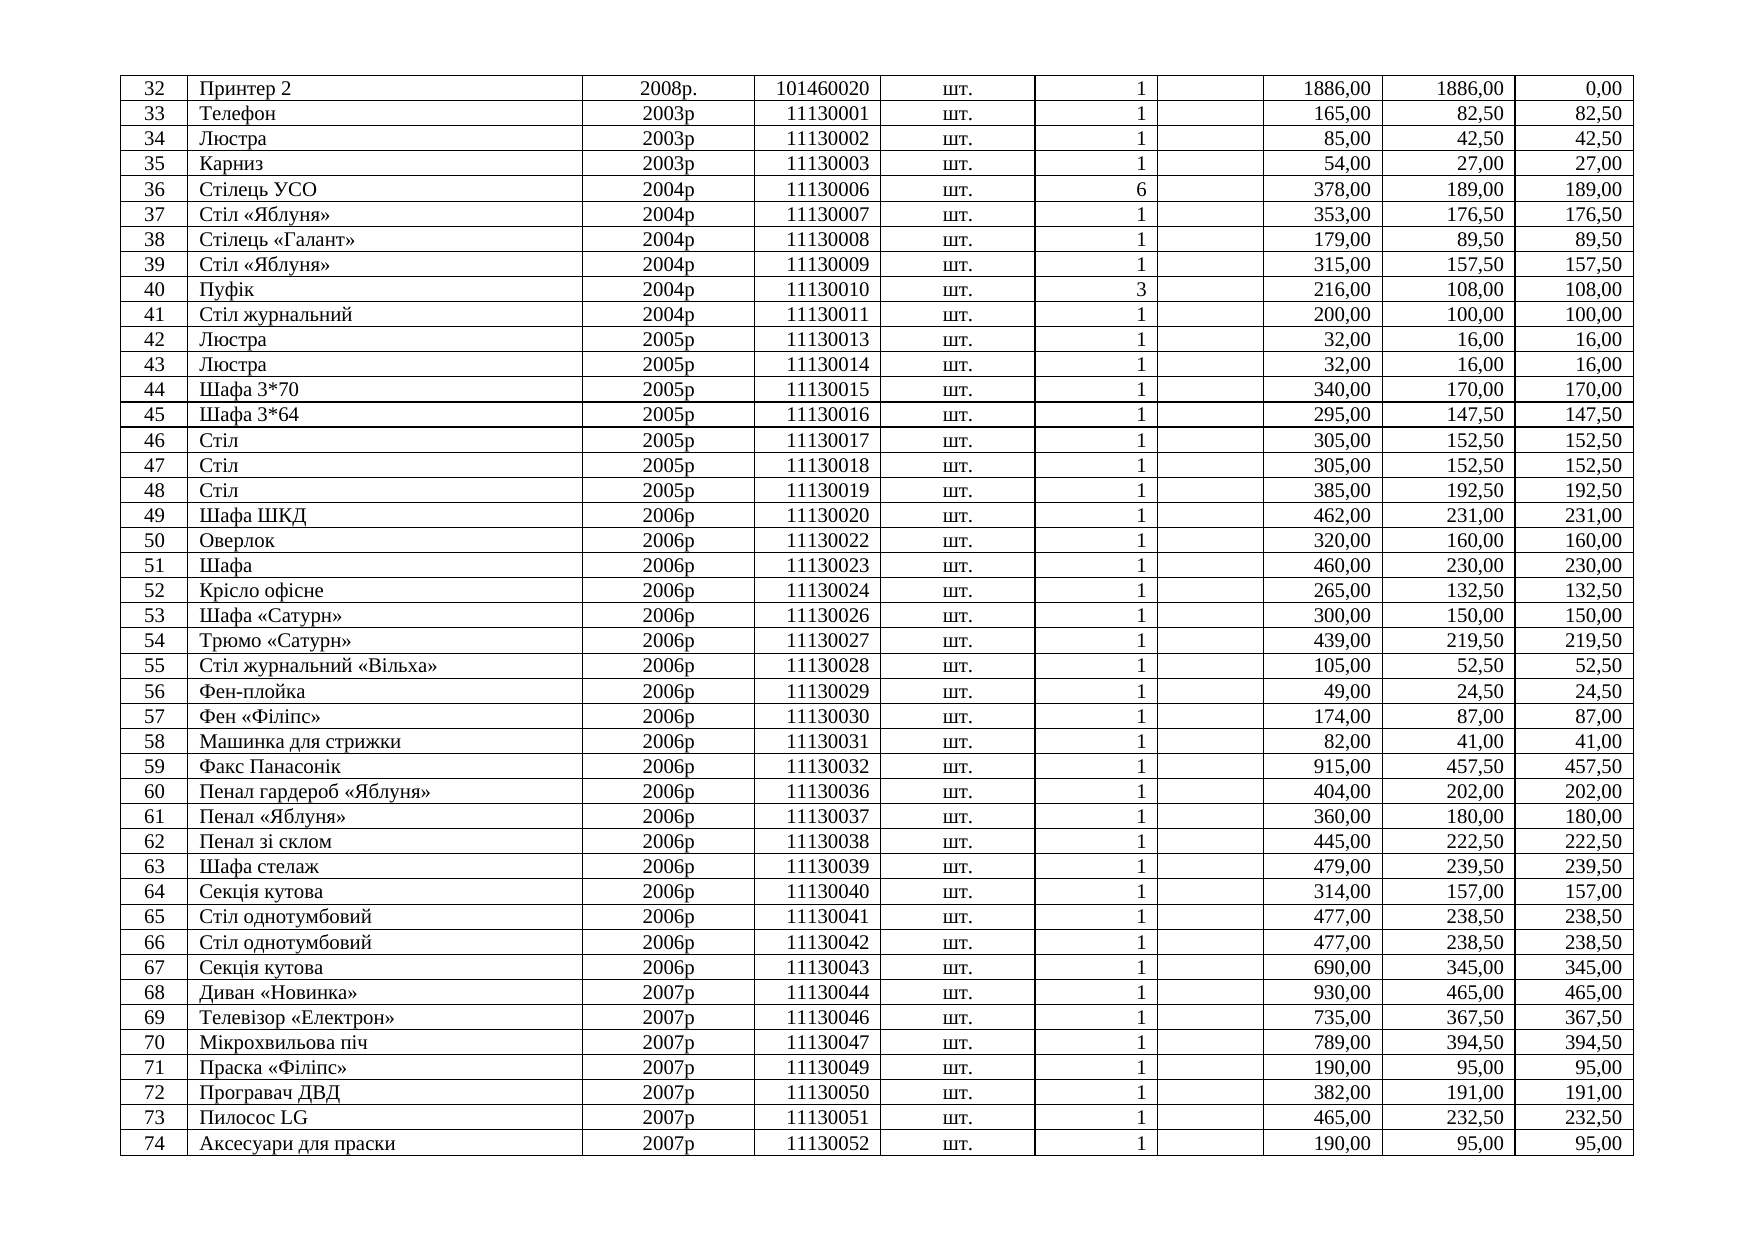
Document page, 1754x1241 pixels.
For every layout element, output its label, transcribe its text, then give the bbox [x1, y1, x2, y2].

table_cell 2003р [583, 151, 754, 175]
table_cell Стіл «Яблуня» [188, 202, 582, 226]
table_cell 82,00 [1264, 729, 1382, 753]
table_cell 216,00 [1264, 277, 1382, 301]
table_cell 11130030 [755, 704, 880, 728]
table_cell 2005р [583, 327, 754, 351]
table_cell 1 [1036, 302, 1157, 326]
table_cell Крісло офісне [188, 578, 582, 602]
table_cell 2005р [583, 478, 754, 502]
table_cell шт. [881, 327, 1034, 351]
table_cell Програвач ДВД [188, 1080, 582, 1104]
table_cell 36 [121, 176, 187, 201]
table_cell Шафа «Сатурн» [188, 603, 582, 627]
table_cell 238,50 [1383, 930, 1514, 954]
table_cell шт. [881, 754, 1034, 778]
table_cell Люстра [188, 327, 582, 351]
table_cell 2004р [583, 302, 754, 326]
table_cell 11130031 [755, 729, 880, 753]
table_cell 11130040 [755, 879, 880, 903]
table_cell 32 [121, 76, 187, 100]
table_cell 179,00 [1264, 227, 1382, 251]
table_cell Шафа ШКД [188, 503, 582, 527]
table_cell 61 [121, 804, 187, 828]
table_cell 1 [1036, 980, 1157, 1004]
table_cell 11130016 [755, 403, 880, 426]
table_cell Телефон [188, 101, 582, 125]
table_cell [1158, 503, 1263, 527]
table_cell 239,50 [1516, 854, 1633, 878]
table_cell шт. [881, 277, 1034, 301]
table_cell 238,50 [1516, 905, 1633, 928]
table_cell 46 [121, 428, 187, 452]
table_cell 219,50 [1516, 628, 1633, 652]
table_cell 152,50 [1516, 453, 1633, 477]
table_cell 189,00 [1516, 176, 1633, 201]
table_cell 74 [121, 1130, 187, 1154]
table_cell 1 [1036, 804, 1157, 828]
table_cell 180,00 [1383, 804, 1514, 828]
table_cell шт. [881, 528, 1034, 552]
table_cell 100,00 [1516, 302, 1633, 326]
table_cell 54 [121, 628, 187, 652]
table_cell 62 [121, 829, 187, 853]
table_cell 1 [1036, 101, 1157, 125]
table_cell 57 [121, 704, 187, 728]
table_cell 1 [1036, 453, 1157, 477]
table_cell 60 [121, 779, 187, 803]
table_cell 87,00 [1383, 704, 1514, 728]
table_cell [1158, 453, 1263, 477]
table_cell 0,00 [1516, 76, 1633, 100]
table_cell 157,50 [1383, 252, 1514, 276]
table_cell 47 [121, 453, 187, 477]
table_cell 2003р [583, 126, 754, 150]
table_cell [1158, 704, 1263, 728]
table_cell [1158, 854, 1263, 878]
table_cell 43 [121, 352, 187, 376]
table_cell 85,00 [1264, 126, 1382, 150]
table_cell 11130010 [755, 277, 880, 301]
table_cell 2006р [583, 955, 754, 979]
table_cell 11130046 [755, 1005, 880, 1029]
table_cell [1158, 528, 1263, 552]
table_cell 1 [1036, 503, 1157, 527]
table_cell 11130013 [755, 327, 880, 351]
table_cell 192,50 [1383, 478, 1514, 502]
table_cell 150,00 [1516, 603, 1633, 627]
table_cell 465,00 [1383, 980, 1514, 1004]
table_cell 89,50 [1383, 227, 1514, 251]
table_cell 367,50 [1516, 1005, 1633, 1029]
table_cell 1 [1036, 1130, 1157, 1154]
table_cell 2005р [583, 403, 754, 426]
table_cell 1 [1036, 377, 1157, 401]
table_cell 353,00 [1264, 202, 1382, 226]
table_cell [1158, 478, 1263, 502]
table_cell 38 [121, 227, 187, 251]
table_cell [1158, 176, 1263, 201]
table_cell Пенал «Яблуня» [188, 804, 582, 828]
table_cell [1158, 879, 1263, 903]
table_cell 69 [121, 1005, 187, 1029]
table_cell шт. [881, 76, 1034, 100]
table_cell 16,00 [1383, 327, 1514, 351]
table_cell 11130028 [755, 654, 880, 677]
table_cell 231,00 [1516, 503, 1633, 527]
table_cell 11130041 [755, 905, 880, 928]
table_cell 95,00 [1516, 1055, 1633, 1079]
table_cell Люстра [188, 126, 582, 150]
table_cell [1158, 1130, 1263, 1154]
table_cell 378,00 [1264, 176, 1382, 201]
table_cell 690,00 [1264, 955, 1382, 979]
table_cell 3 [1036, 277, 1157, 301]
table_cell 2006р [583, 679, 754, 703]
table_cell 95,00 [1383, 1130, 1514, 1154]
table_cell Стіл [188, 453, 582, 477]
table_cell 54,00 [1264, 151, 1382, 175]
table_cell 457,50 [1516, 754, 1633, 778]
table_cell 152,50 [1383, 453, 1514, 477]
table_cell 11130052 [755, 1130, 880, 1154]
table_cell 202,00 [1516, 779, 1633, 803]
table_cell 11130017 [755, 428, 880, 452]
table_cell 41 [121, 302, 187, 326]
table_cell 11130003 [755, 151, 880, 175]
table_cell 39 [121, 252, 187, 276]
table_cell 132,50 [1383, 578, 1514, 602]
table_cell 1 [1036, 327, 1157, 351]
table_cell 11130029 [755, 679, 880, 703]
table_cell 477,00 [1264, 930, 1382, 954]
table_cell 340,00 [1264, 377, 1382, 401]
table_cell [1158, 352, 1263, 376]
table_cell [1158, 955, 1263, 979]
table_cell [1158, 980, 1263, 1004]
table_cell 1 [1036, 679, 1157, 703]
table_cell шт. [881, 252, 1034, 276]
table_cell 222,50 [1383, 829, 1514, 853]
table_cell Аксесуари для праски [188, 1130, 582, 1154]
table_cell 176,50 [1383, 202, 1514, 226]
table_cell 66 [121, 930, 187, 954]
table_cell [1158, 277, 1263, 301]
table_cell 108,00 [1516, 277, 1633, 301]
table_cell 367,50 [1383, 1005, 1514, 1029]
table_cell [1158, 829, 1263, 853]
table_cell 2006р [583, 603, 754, 627]
table_cell 2006р [583, 930, 754, 954]
table_cell [1158, 252, 1263, 276]
table_cell 1 [1036, 879, 1157, 903]
table_cell Праска «Філіпс» [188, 1055, 582, 1079]
table_cell 32,00 [1264, 352, 1382, 376]
table_cell 385,00 [1264, 478, 1382, 502]
table_cell Стіл [188, 428, 582, 452]
table_cell 16,00 [1383, 352, 1514, 376]
table_cell 55 [121, 654, 187, 677]
table_cell 445,00 [1264, 829, 1382, 853]
table_cell 2007р [583, 1030, 754, 1054]
table_cell 2007р [583, 1130, 754, 1154]
table_cell 41,00 [1516, 729, 1633, 753]
table_cell 2006р [583, 879, 754, 903]
table_cell Секція кутова [188, 879, 582, 903]
table_cell 1 [1036, 729, 1157, 753]
table_cell 2006р [583, 854, 754, 878]
table_cell Пенал зі склом [188, 829, 582, 853]
table_cell 1 [1036, 352, 1157, 376]
table_cell шт. [881, 377, 1034, 401]
table_cell Люстра [188, 352, 582, 376]
table_cell 11130051 [755, 1105, 880, 1129]
table_cell [1158, 1005, 1263, 1029]
table_cell 95,00 [1383, 1055, 1514, 1079]
table_cell 1 [1036, 76, 1157, 100]
table_cell 34 [121, 126, 187, 150]
table_cell 1 [1036, 1105, 1157, 1129]
table_cell [1158, 126, 1263, 150]
table_cell [1158, 151, 1263, 175]
table_cell 192,50 [1516, 478, 1633, 502]
table_cell 82,50 [1516, 101, 1633, 125]
table_cell 51 [121, 553, 187, 577]
table_cell Стіл «Яблуня» [188, 252, 582, 276]
table_cell 87,00 [1516, 704, 1633, 728]
table_cell 2006р [583, 528, 754, 552]
table_cell 1886,00 [1264, 76, 1382, 100]
table_cell 315,00 [1264, 252, 1382, 276]
table_cell 52,50 [1516, 654, 1633, 677]
table_cell шт. [881, 403, 1034, 426]
table_cell 6 [1036, 176, 1157, 201]
table_cell 1 [1036, 854, 1157, 878]
table_cell 2006р [583, 503, 754, 527]
table_cell 105,00 [1264, 654, 1382, 677]
table_cell Стіл [188, 478, 582, 502]
table_cell 11130026 [755, 603, 880, 627]
table_cell 1 [1036, 1080, 1157, 1104]
table_cell 200,00 [1264, 302, 1382, 326]
table_cell 1 [1036, 1055, 1157, 1079]
table_cell 2006р [583, 804, 754, 828]
table_cell 56 [121, 679, 187, 703]
table_cell 394,50 [1383, 1030, 1514, 1054]
table_cell 2006р [583, 905, 754, 928]
table_cell Шафа 3*70 [188, 377, 582, 401]
table_cell шт. [881, 101, 1034, 125]
table_cell шт. [881, 352, 1034, 376]
table_cell 2006р [583, 578, 754, 602]
table_cell 45 [121, 403, 187, 426]
table_cell 53 [121, 603, 187, 627]
table_cell [1158, 377, 1263, 401]
table_cell 219,50 [1383, 628, 1514, 652]
table_cell [1158, 76, 1263, 100]
table_cell 52,50 [1383, 654, 1514, 677]
table_cell 49,00 [1264, 679, 1382, 703]
table_cell 320,00 [1264, 528, 1382, 552]
table_cell шт. [881, 1080, 1034, 1104]
table_cell [1158, 202, 1263, 226]
table_cell 11130038 [755, 829, 880, 853]
table_cell [1158, 578, 1263, 602]
table_cell 70 [121, 1030, 187, 1054]
table_cell 160,00 [1383, 528, 1514, 552]
table_cell 11130014 [755, 352, 880, 376]
table_cell 1 [1036, 704, 1157, 728]
table_cell Шафа стелаж [188, 854, 582, 878]
table_cell 191,00 [1516, 1080, 1633, 1104]
table_cell 2005р [583, 377, 754, 401]
table_cell 305,00 [1264, 453, 1382, 477]
table_cell [1158, 403, 1263, 426]
table_cell [1158, 101, 1263, 125]
table_cell 265,00 [1264, 578, 1382, 602]
table_cell 1 [1036, 905, 1157, 928]
table_cell 1 [1036, 553, 1157, 577]
table_cell 101460020 [755, 76, 880, 100]
table_cell [1158, 654, 1263, 677]
table_cell шт. [881, 1130, 1034, 1154]
table_cell 82,50 [1383, 101, 1514, 125]
table_cell 2004р [583, 277, 754, 301]
table_cell 71 [121, 1055, 187, 1079]
table_cell [1158, 679, 1263, 703]
table_cell 11130006 [755, 176, 880, 201]
table_cell 465,00 [1264, 1105, 1382, 1129]
table_cell 1 [1036, 428, 1157, 452]
table_cell шт. [881, 804, 1034, 828]
table_cell 165,00 [1264, 101, 1382, 125]
table_cell 65 [121, 905, 187, 928]
table_cell 1 [1036, 654, 1157, 677]
table_cell 67 [121, 955, 187, 979]
table_cell 2008р. [583, 76, 754, 100]
table_cell 1 [1036, 227, 1157, 251]
table_cell 1 [1036, 478, 1157, 502]
table_cell Пенал гардероб «Яблуня» [188, 779, 582, 803]
table_cell 190,00 [1264, 1130, 1382, 1154]
table_cell 2004р [583, 227, 754, 251]
table_cell 11130018 [755, 453, 880, 477]
table_cell Шафа [188, 553, 582, 577]
table_cell 2004р [583, 176, 754, 201]
table_cell [1158, 905, 1263, 928]
table_cell 2006р [583, 628, 754, 652]
table_cell 11130047 [755, 1030, 880, 1054]
table_cell 457,50 [1383, 754, 1514, 778]
table_cell 382,00 [1264, 1080, 1382, 1104]
table_cell 1 [1036, 955, 1157, 979]
table_cell шт. [881, 628, 1034, 652]
table_cell [1158, 1105, 1263, 1129]
table_cell 72 [121, 1080, 187, 1104]
table_cell 11130011 [755, 302, 880, 326]
table_cell шт. [881, 176, 1034, 201]
table_cell 11130037 [755, 804, 880, 828]
table_cell Оверлок [188, 528, 582, 552]
table_cell [1158, 428, 1263, 452]
table_cell 479,00 [1264, 854, 1382, 878]
table_cell 439,00 [1264, 628, 1382, 652]
table_cell шт. [881, 879, 1034, 903]
table_cell 11130050 [755, 1080, 880, 1104]
table_cell 11130007 [755, 202, 880, 226]
table_cell 11130022 [755, 528, 880, 552]
table_cell [1158, 628, 1263, 652]
table_cell шт. [881, 302, 1034, 326]
table_cell 2006р [583, 654, 754, 677]
table_cell 360,00 [1264, 804, 1382, 828]
table_cell шт. [881, 553, 1034, 577]
table_cell шт. [881, 126, 1034, 150]
table_cell 11130032 [755, 754, 880, 778]
table_cell 68 [121, 980, 187, 1004]
table_cell шт. [881, 1030, 1034, 1054]
table_cell 2005р [583, 352, 754, 376]
table_cell 40 [121, 277, 187, 301]
table_cell 314,00 [1264, 879, 1382, 903]
table_cell 789,00 [1264, 1030, 1382, 1054]
table_cell 930,00 [1264, 980, 1382, 1004]
table_cell шт. [881, 453, 1034, 477]
table_cell 11130049 [755, 1055, 880, 1079]
table_cell 132,50 [1516, 578, 1633, 602]
table_cell 174,00 [1264, 704, 1382, 728]
table_cell [1158, 1055, 1263, 1079]
table_cell 170,00 [1516, 377, 1633, 401]
table_cell 2006р [583, 829, 754, 853]
table_cell 42,50 [1516, 126, 1633, 150]
table_cell 2006р [583, 553, 754, 577]
table_cell 1 [1036, 202, 1157, 226]
table_cell 2006р [583, 779, 754, 803]
table_cell 2006р [583, 704, 754, 728]
table_cell 63 [121, 854, 187, 878]
table_cell [1158, 1080, 1263, 1104]
table_cell 1 [1036, 151, 1157, 175]
table_cell 11130043 [755, 955, 880, 979]
table_cell 190,00 [1264, 1055, 1382, 1079]
table_cell Машинка для стрижки [188, 729, 582, 753]
table_cell 16,00 [1516, 352, 1633, 376]
table_cell Стіл однотумбовий [188, 930, 582, 954]
table_cell шт. [881, 829, 1034, 853]
table_cell 1 [1036, 930, 1157, 954]
table_cell 462,00 [1264, 503, 1382, 527]
table_cell 59 [121, 754, 187, 778]
table_cell 11130009 [755, 252, 880, 276]
table_cell [1158, 729, 1263, 753]
table_cell 2004р [583, 252, 754, 276]
table_cell 170,00 [1383, 377, 1514, 401]
table_cell шт. [881, 428, 1034, 452]
table_cell 191,00 [1383, 1080, 1514, 1104]
table_cell 73 [121, 1105, 187, 1129]
table_cell 64 [121, 879, 187, 903]
table_cell 305,00 [1264, 428, 1382, 452]
table_cell 345,00 [1516, 955, 1633, 979]
table_cell 11130001 [755, 101, 880, 125]
table_cell 460,00 [1264, 553, 1382, 577]
table_cell 300,00 [1264, 603, 1382, 627]
table_cell 52 [121, 578, 187, 602]
table_cell 222,50 [1516, 829, 1633, 853]
table_cell 2003р [583, 101, 754, 125]
table_cell 1 [1036, 126, 1157, 150]
table_cell шт. [881, 578, 1034, 602]
table_cell 2005р [583, 428, 754, 452]
table_cell шт. [881, 905, 1034, 928]
table_cell шт. [881, 478, 1034, 502]
table_cell 48 [121, 478, 187, 502]
table_cell 50 [121, 528, 187, 552]
table_cell 157,50 [1516, 252, 1633, 276]
table_cell 2007р [583, 1055, 754, 1079]
table_cell 915,00 [1264, 754, 1382, 778]
table_cell 2006р [583, 754, 754, 778]
table_cell 11130023 [755, 553, 880, 577]
table_cell шт. [881, 955, 1034, 979]
table_cell 152,50 [1516, 428, 1633, 452]
table_cell Пуфік [188, 277, 582, 301]
table_cell шт. [881, 151, 1034, 175]
table_cell шт. [881, 779, 1034, 803]
table_cell 1 [1036, 829, 1157, 853]
table_cell шт. [881, 930, 1034, 954]
table_cell 1 [1036, 603, 1157, 627]
table_cell 295,00 [1264, 403, 1382, 426]
table_cell 232,50 [1516, 1105, 1633, 1129]
table_cell 1 [1036, 528, 1157, 552]
table_cell 11130024 [755, 578, 880, 602]
table_cell 189,00 [1383, 176, 1514, 201]
table_cell 147,50 [1516, 403, 1633, 426]
table_cell 1 [1036, 754, 1157, 778]
table_cell Стіл журнальний [188, 302, 582, 326]
table_cell Мікрохвильова піч [188, 1030, 582, 1054]
table_cell шт. [881, 1105, 1034, 1129]
table_cell шт. [881, 503, 1034, 527]
table_cell 11130039 [755, 854, 880, 878]
table_cell шт. [881, 1055, 1034, 1079]
table_cell Диван «Новинка» [188, 980, 582, 1004]
table_cell [1158, 227, 1263, 251]
table_cell 24,50 [1516, 679, 1633, 703]
table_cell 89,50 [1516, 227, 1633, 251]
table_cell 95,00 [1516, 1130, 1633, 1154]
table_cell 11130044 [755, 980, 880, 1004]
table_cell 33 [121, 101, 187, 125]
table_cell 477,00 [1264, 905, 1382, 928]
table_cell 176,50 [1516, 202, 1633, 226]
table_cell шт. [881, 704, 1034, 728]
table_cell [1158, 804, 1263, 828]
table_cell 11130042 [755, 930, 880, 954]
table_cell шт. [881, 202, 1034, 226]
table_cell 238,50 [1516, 930, 1633, 954]
table_cell 35 [121, 151, 187, 175]
table_cell 232,50 [1383, 1105, 1514, 1129]
table_cell 11130008 [755, 227, 880, 251]
table_cell 41,00 [1383, 729, 1514, 753]
table_cell 44 [121, 377, 187, 401]
table_cell Стіл журнальний «Вільха» [188, 654, 582, 677]
table_cell 24,50 [1383, 679, 1514, 703]
table_cell 465,00 [1516, 980, 1633, 1004]
table_cell 42 [121, 327, 187, 351]
table_cell 1886,00 [1383, 76, 1514, 100]
table_cell 42,50 [1383, 126, 1514, 150]
table_cell Стілець «Галант» [188, 227, 582, 251]
table_cell Стілець УСО [188, 176, 582, 201]
table_cell шт. [881, 1005, 1034, 1029]
table_cell 1 [1036, 403, 1157, 426]
table_cell 231,00 [1383, 503, 1514, 527]
table_cell шт. [881, 654, 1034, 677]
table_cell 230,00 [1516, 553, 1633, 577]
table_cell 239,50 [1383, 854, 1514, 878]
table_cell 202,00 [1383, 779, 1514, 803]
table_cell 2007р [583, 1105, 754, 1129]
table_cell 11130036 [755, 779, 880, 803]
table_cell 2007р [583, 1080, 754, 1104]
table_cell [1158, 553, 1263, 577]
table_cell 2005р [583, 453, 754, 477]
table_cell 147,50 [1383, 403, 1514, 426]
table_cell Телевізор «Електрон» [188, 1005, 582, 1029]
table_cell 11130015 [755, 377, 880, 401]
table_cell 49 [121, 503, 187, 527]
table_cell Секція кутова [188, 955, 582, 979]
table_cell Пилосос LG [188, 1105, 582, 1129]
table_cell Фен-плойка [188, 679, 582, 703]
table_cell 160,00 [1516, 528, 1633, 552]
table_cell Карниз [188, 151, 582, 175]
table_cell 404,00 [1264, 779, 1382, 803]
table_cell Шафа 3*64 [188, 403, 582, 426]
table_cell Фен «Філіпс» [188, 704, 582, 728]
table_cell 180,00 [1516, 804, 1633, 828]
table_cell 11130019 [755, 478, 880, 502]
table_cell 108,00 [1383, 277, 1514, 301]
table_cell [1158, 754, 1263, 778]
table_cell Стіл однотумбовий [188, 905, 582, 928]
table_cell 157,00 [1383, 879, 1514, 903]
table_cell 394,50 [1516, 1030, 1633, 1054]
table_cell 230,00 [1383, 553, 1514, 577]
table_cell шт. [881, 980, 1034, 1004]
table_cell 1 [1036, 628, 1157, 652]
table_cell 152,50 [1383, 428, 1514, 452]
table_cell [1158, 603, 1263, 627]
table_cell 2006р [583, 729, 754, 753]
table_cell 16,00 [1516, 327, 1633, 351]
table_cell шт. [881, 227, 1034, 251]
table_cell Принтер 2 [188, 76, 582, 100]
table_cell 27,00 [1383, 151, 1514, 175]
table_cell [1158, 1030, 1263, 1054]
table_cell 27,00 [1516, 151, 1633, 175]
table_cell [1158, 930, 1263, 954]
table_cell 100,00 [1383, 302, 1514, 326]
table_cell шт. [881, 603, 1034, 627]
table_cell 1 [1036, 779, 1157, 803]
table_cell 2004р [583, 202, 754, 226]
table_cell [1158, 302, 1263, 326]
table_cell 238,50 [1383, 905, 1514, 928]
table_cell 735,00 [1264, 1005, 1382, 1029]
table_cell 11130002 [755, 126, 880, 150]
table_cell Трюмо «Сатурн» [188, 628, 582, 652]
table_cell шт. [881, 854, 1034, 878]
table_cell 2007р [583, 1005, 754, 1029]
table_cell 157,00 [1516, 879, 1633, 903]
table_cell [1158, 779, 1263, 803]
table_cell 1 [1036, 252, 1157, 276]
table_cell шт. [881, 679, 1034, 703]
table_cell Факс Панасонік [188, 754, 582, 778]
table_cell 2007р [583, 980, 754, 1004]
table_cell [1158, 327, 1263, 351]
table_cell 37 [121, 202, 187, 226]
table_cell 11130020 [755, 503, 880, 527]
table_cell 11130027 [755, 628, 880, 652]
table_cell 58 [121, 729, 187, 753]
table_cell шт. [881, 729, 1034, 753]
table_cell 150,00 [1383, 603, 1514, 627]
table_cell 1 [1036, 578, 1157, 602]
table_cell 345,00 [1383, 955, 1514, 979]
table_cell 32,00 [1264, 327, 1382, 351]
table_cell 1 [1036, 1030, 1157, 1054]
table_cell 1 [1036, 1005, 1157, 1029]
